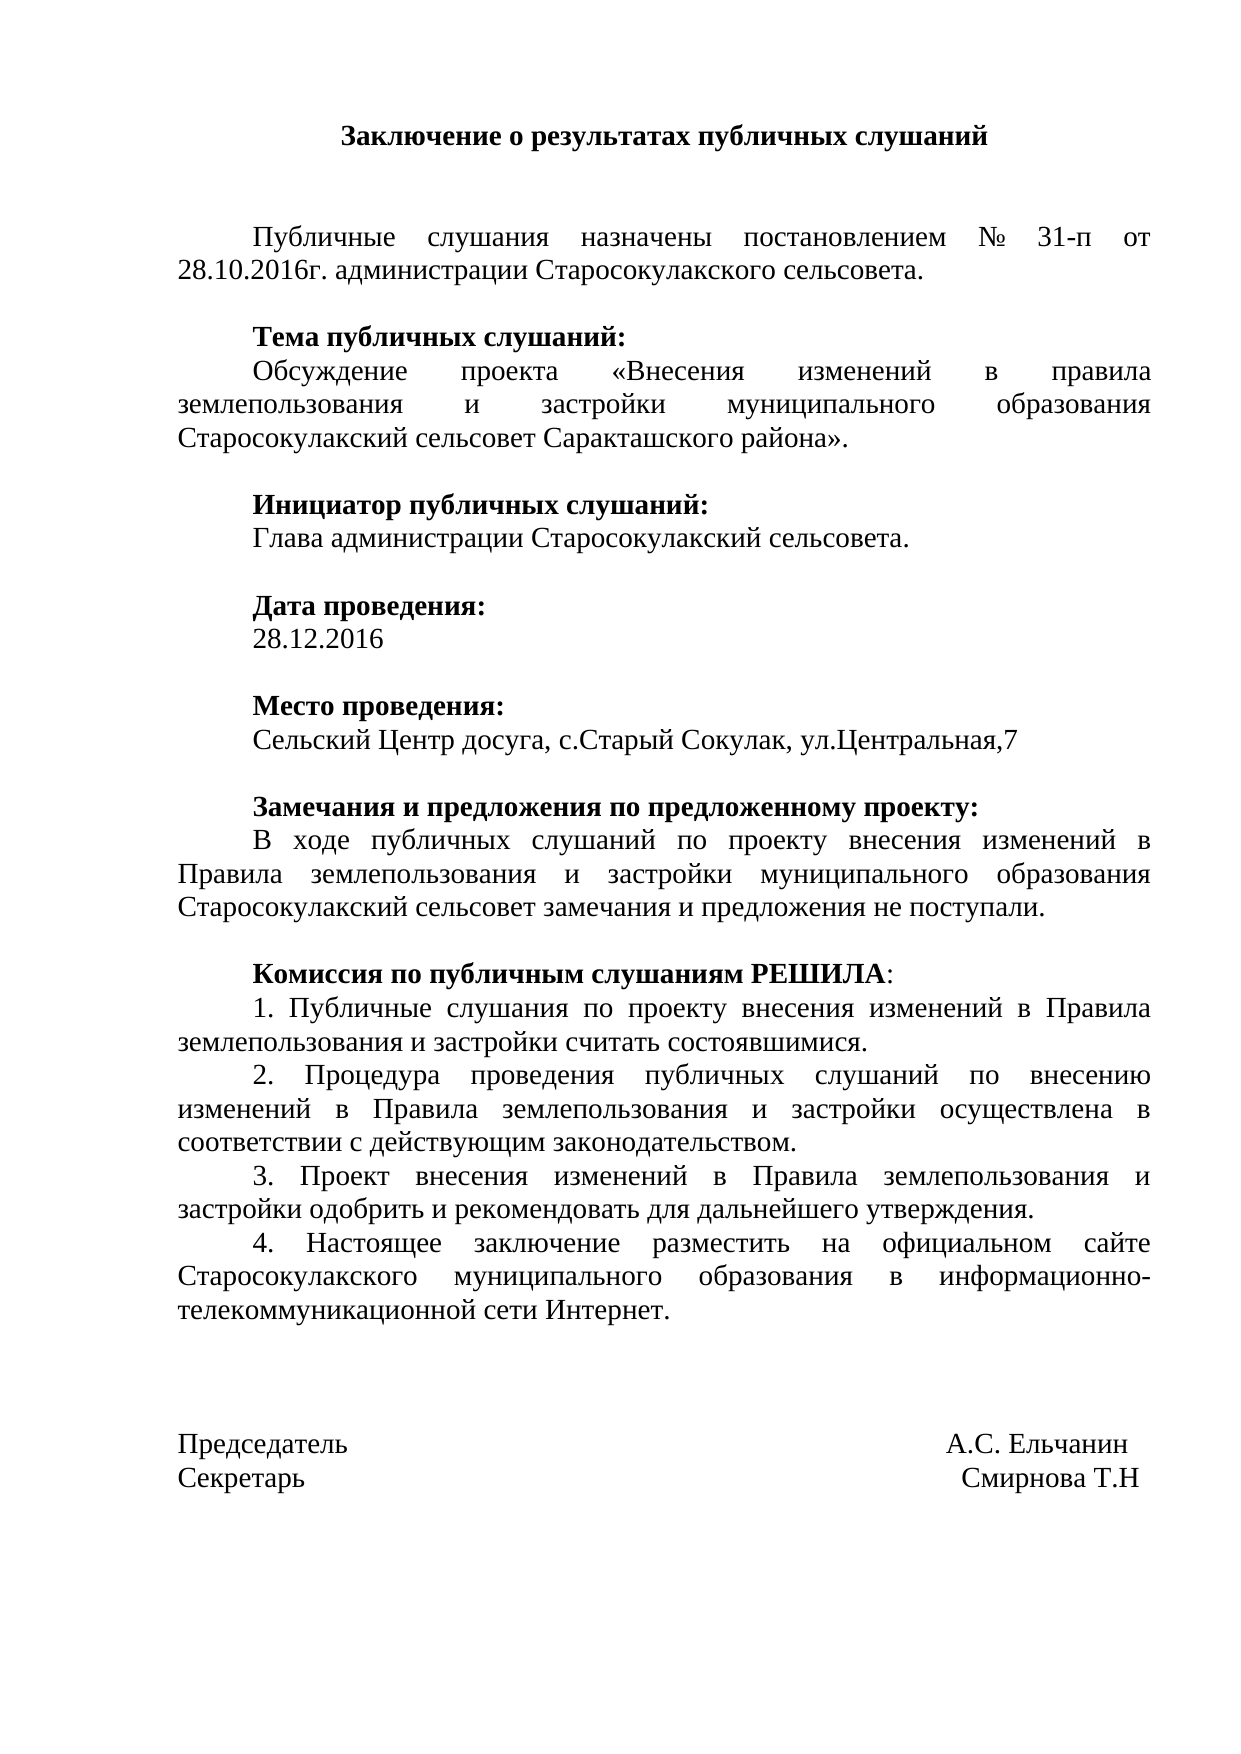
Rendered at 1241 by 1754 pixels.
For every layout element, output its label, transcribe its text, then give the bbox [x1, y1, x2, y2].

text Глава администрации Старосокулакский сельсовета. [177, 521, 1152, 554]
text Секретарь Смирнова Т.Н [177, 1460, 1152, 1493]
text 28.12.2016 [177, 621, 1152, 655]
text 4. Настоящее заключение разместить на официальном сайте Старосокулакского муниципального образования в информационно-телекоммуникационной сети Интернет. [177, 1225, 1152, 1326]
text В ходе публичных слушаний по проекту внесения изменений в Правила землепользования и застройки муниципального образования Старосокулакский сельсовет замечания и предложения не поступали. [177, 822, 1152, 923]
text Дата проведения: [177, 588, 1152, 621]
text Замечания и предложения по предложенному проекту: [177, 789, 1152, 822]
text 3. Проект внесения изменений в Правила землепользования и застройки одобрить и рекомендовать для дальнейшего утверждения. [177, 1158, 1152, 1225]
text Заключение о результатах публичных слушаний [177, 118, 1152, 152]
text 2. Процедура проведения публичных слушаний по внесению изменений в Правила землепользования и застройки осуществлена в соответствии с действующим законодательством. [177, 1057, 1152, 1158]
text Обсуждение проекта «Внесения изменений в правила землепользования и застройки муниципального образования Старосокулакский сельсовет Саракташского района». [177, 353, 1152, 453]
text Тема публичных слушаний: [177, 319, 1152, 353]
text 1. Публичные слушания по проекту внесения изменений в Правила землепользования и застройки считать состоявшимися. [177, 990, 1152, 1057]
text Председатель А.С. Ельчанин [177, 1426, 1152, 1460]
text Инициатор публичных слушаний: [177, 487, 1152, 521]
text Сельский Центр досуга, с.Старый Сокулак, ул.Центральная,7 [177, 722, 1152, 755]
text Комиссия по публичным слушаниям РЕШИЛА: [177, 957, 1152, 990]
text Публичные слушания назначены постановлением № 31-п от 28.10.2016г. администрации Старосокулакского сельсовета. [177, 219, 1152, 286]
text Место проведения: [177, 688, 1152, 722]
